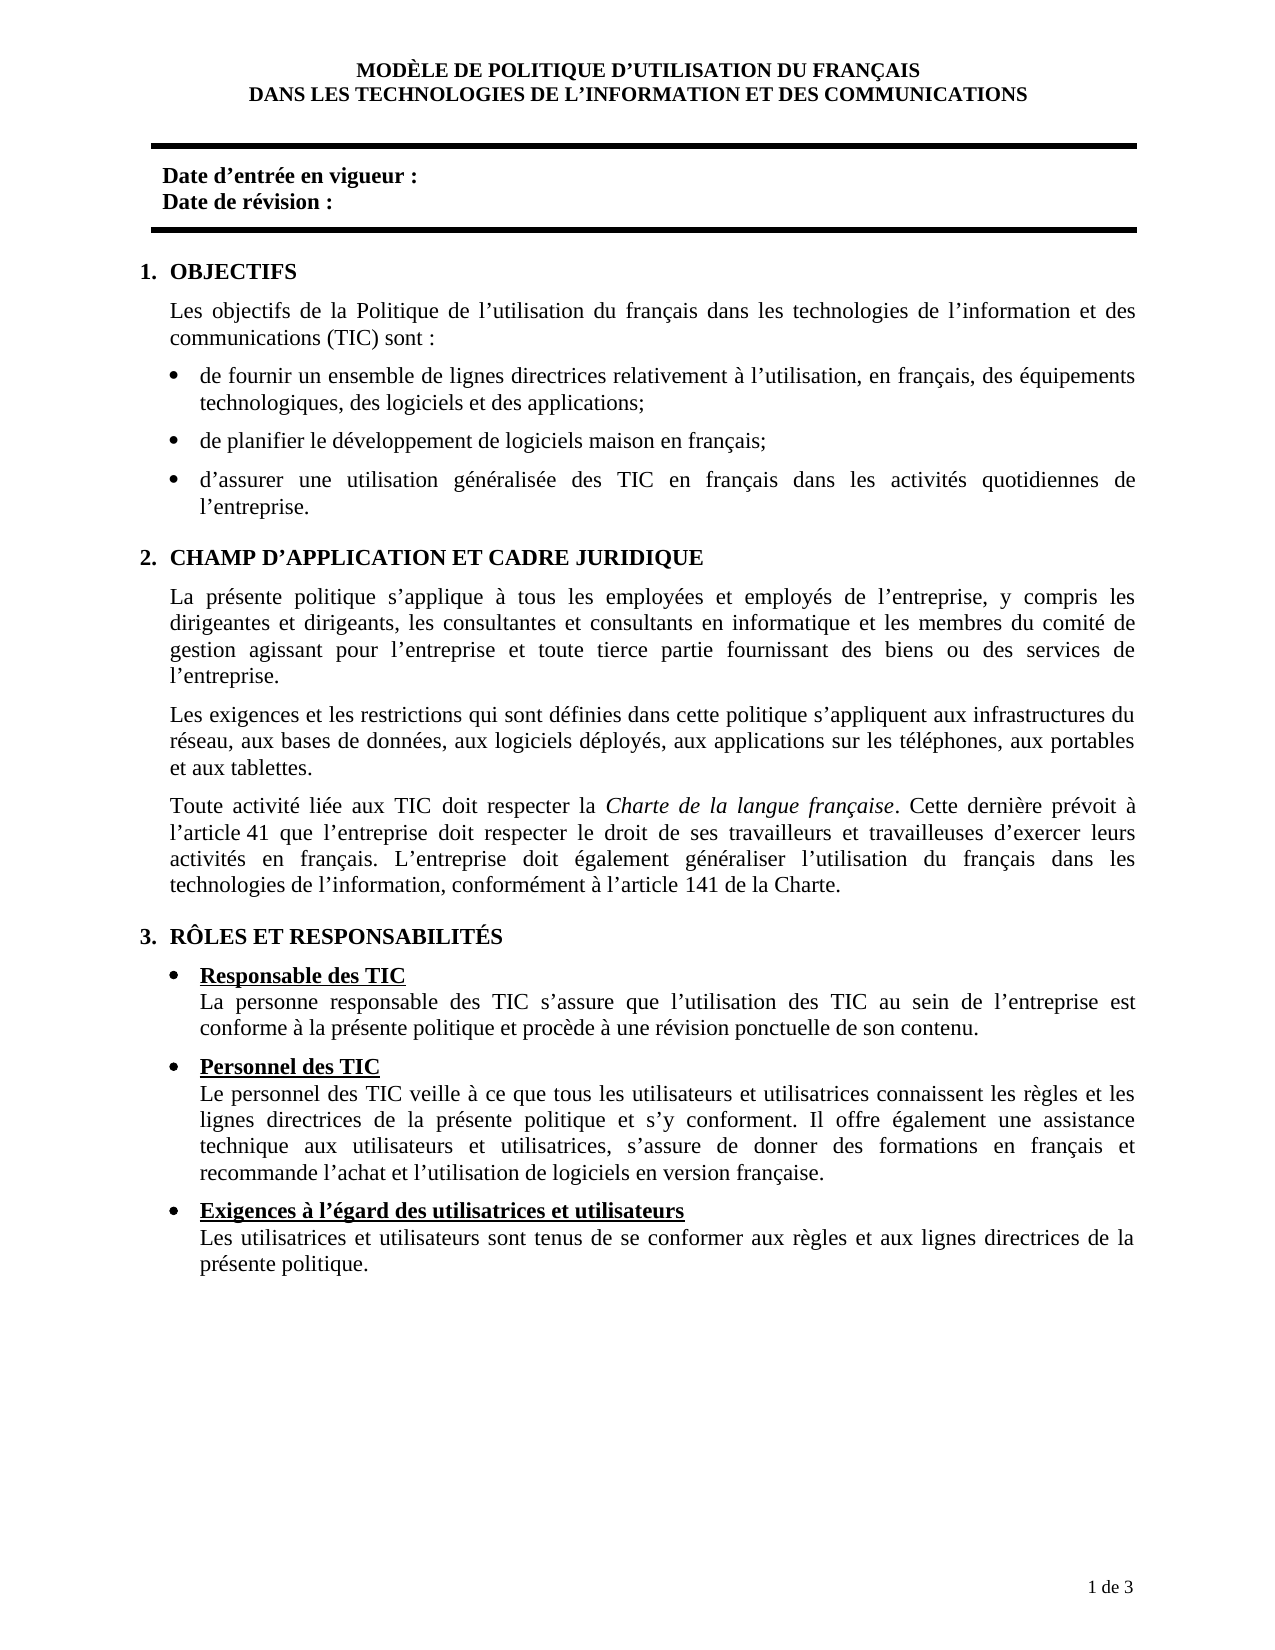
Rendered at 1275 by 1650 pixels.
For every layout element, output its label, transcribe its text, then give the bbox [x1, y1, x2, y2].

text Les objectifs de la Politique de l’utilisation du français dans les technologies de l’information et des communications (TIC) sont : [169, 297, 1137, 350]
text Le personnel des TIC veille à ce que tous les utilisateurs et utilisatrices connaissent les règles et les lignes directrices de la présente politique et s’y conforment. Il offre également une assistance technique aux utilisateurs et utilisatrices, s’assure de donner des formations en français et recommande l’achat et l’utilisation de logiciels en version française. [199, 1080, 1137, 1185]
text La présente politique s’applique à tous les employées et employés de l’entreprise, y compris les dirigeantes et dirigeants, les consultantes et consultants en informatique et les membres du comité de gestion agissant pour l’entreprise et toute tierce partie fournissant des biens ou des services de l’entreprise. [169, 583, 1137, 688]
list Exigences à l’égard des utilisatrices et utilisateurs [169, 1198, 1137, 1224]
text Toute activité liée aux TIC doit respecter la Charte de la langue française. Cette dernière prévoit à l’article 41 que l’entreprise doit respecter le droit de ses travailleurs et travailleuses d’exercer leurs activités en français. L’entreprise doit également généraliser l’utilisation du français dans les technologies de l’information, conformément à l’article 141 de la Charte. [169, 792, 1137, 898]
list CHAMP D’APPLICATION ET CADRE JURIDIQUE [139, 544, 1137, 571]
list Responsable des TIC [169, 962, 1137, 988]
table_header Date d’entrée en vigueur : Date de révision : [151, 149, 1137, 227]
list de planifier le développement de logiciels maison en français; [169, 428, 1137, 454]
text Les utilisatrices et utilisateurs sont tenus de se conformer aux règles et aux lignes directrices de la présente politique. [199, 1224, 1137, 1277]
list OBJECTIFS [139, 258, 1137, 285]
list RÔLES ET RESPONSABILITÉS [139, 923, 1137, 949]
text Les exigences et les restrictions qui sont définies dans cette politique s’appliquent aux infrastructures du réseau, aux bases de données, aux logiciels déployés, aux applications sur les téléphones, aux portables et aux tablettes. [169, 701, 1137, 780]
text La personne responsable des TIC s’assure que l’utilisation des TIC au sein de l’entreprise est conforme à la présente politique et procède à une révision ponctuelle de son contenu. [199, 988, 1137, 1041]
list de fournir un ensemble de lignes directrices relativement à l’utilisation, en français, des équipements technologiques, des logiciels et des applications; [169, 362, 1137, 415]
list Personnel des TIC [169, 1053, 1137, 1080]
list d’assurer une utilisation généralisée des TIC en français dans les activités quotidiennes de l’entreprise. [169, 466, 1137, 519]
